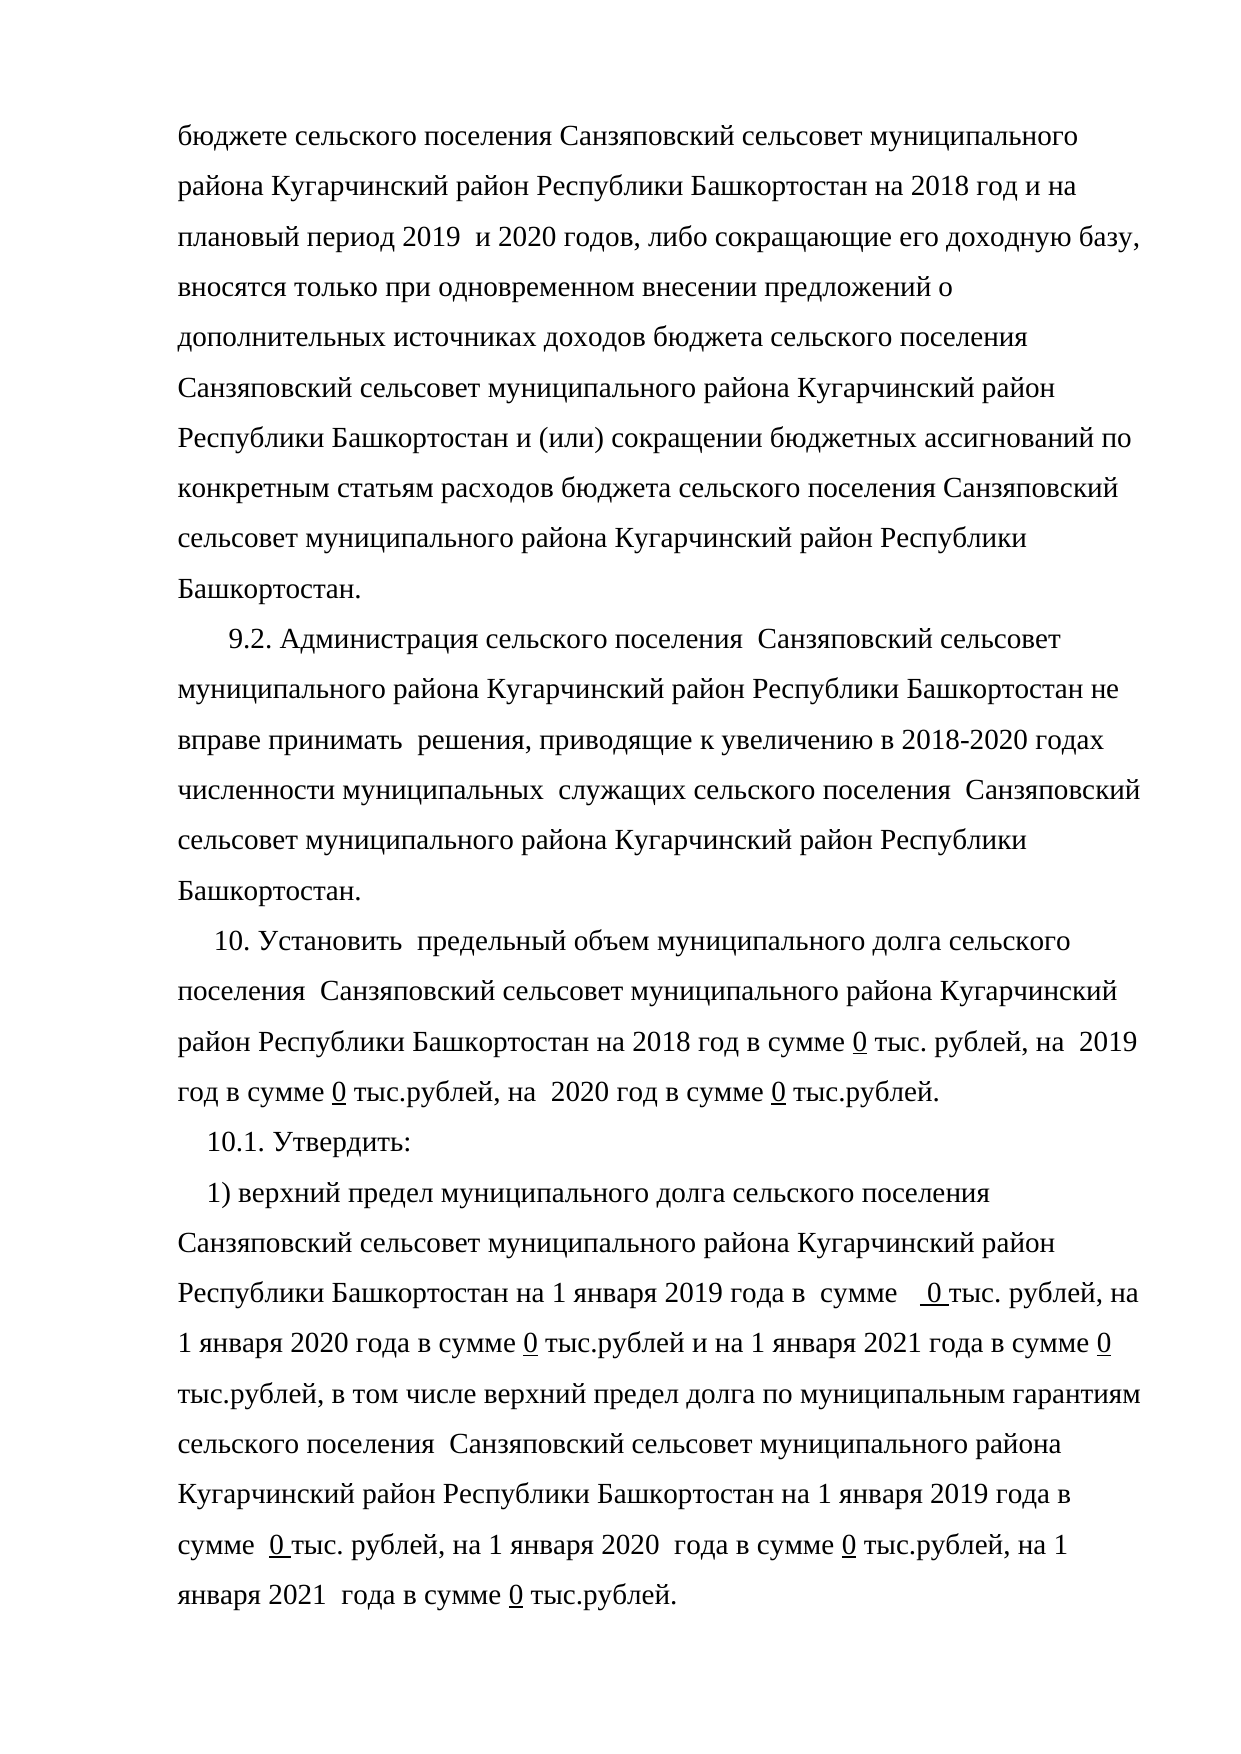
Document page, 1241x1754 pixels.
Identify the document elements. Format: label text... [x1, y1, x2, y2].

text 1) верхний предел муниципального долга сельского поселения Санзяповский сельсовет муниципального района Кугарчинский район Республики Башкортостан на 1 января 2019 года в сумме 0 тыс. рублей, на 1 января 2020 года в сумме 0 тыс.рублей и на 1 января 2021 года в сумме 0 тыс.рублей, в том числе верхний предел долга по муниципальным гарантиям сельского поселения Санзяповский сельсовет муниципального района Кугарчинский район Республики Башкортостан на 1 января 2019 года в сумме 0 тыс. рублей, на 1 января 2020 года в сумме 0 тыс.рублей, на 1 января 2021 года в сумме 0 тыс.рублей. [177, 1175, 1152, 1611]
text 10. Установить предельный объем муниципального долга сельского поселения Санзяповский сельсовет муниципального района Кугарчинский район Республики Башкортостан на 2018 год в сумме 0 тыс. рублей, на 2019 год в сумме 0 тыс.рублей, на 2020 год в сумме 0 тыс.рублей. [177, 923, 1152, 1108]
text 9.2. Администрация сельского поселения Санзяповский сельсовет муниципального района Кугарчинский район Республики Башкортостан не вправе принимать решения, приводящие к увеличению в 2018-2020 годах численности муниципальных служащих сельского поселения Санзяповский сельсовет муниципального района Кугарчинский район Республики Башкортостан. [177, 621, 1152, 906]
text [177, 118, 1152, 604]
text 10.1. Утвердить: [177, 1124, 1152, 1158]
